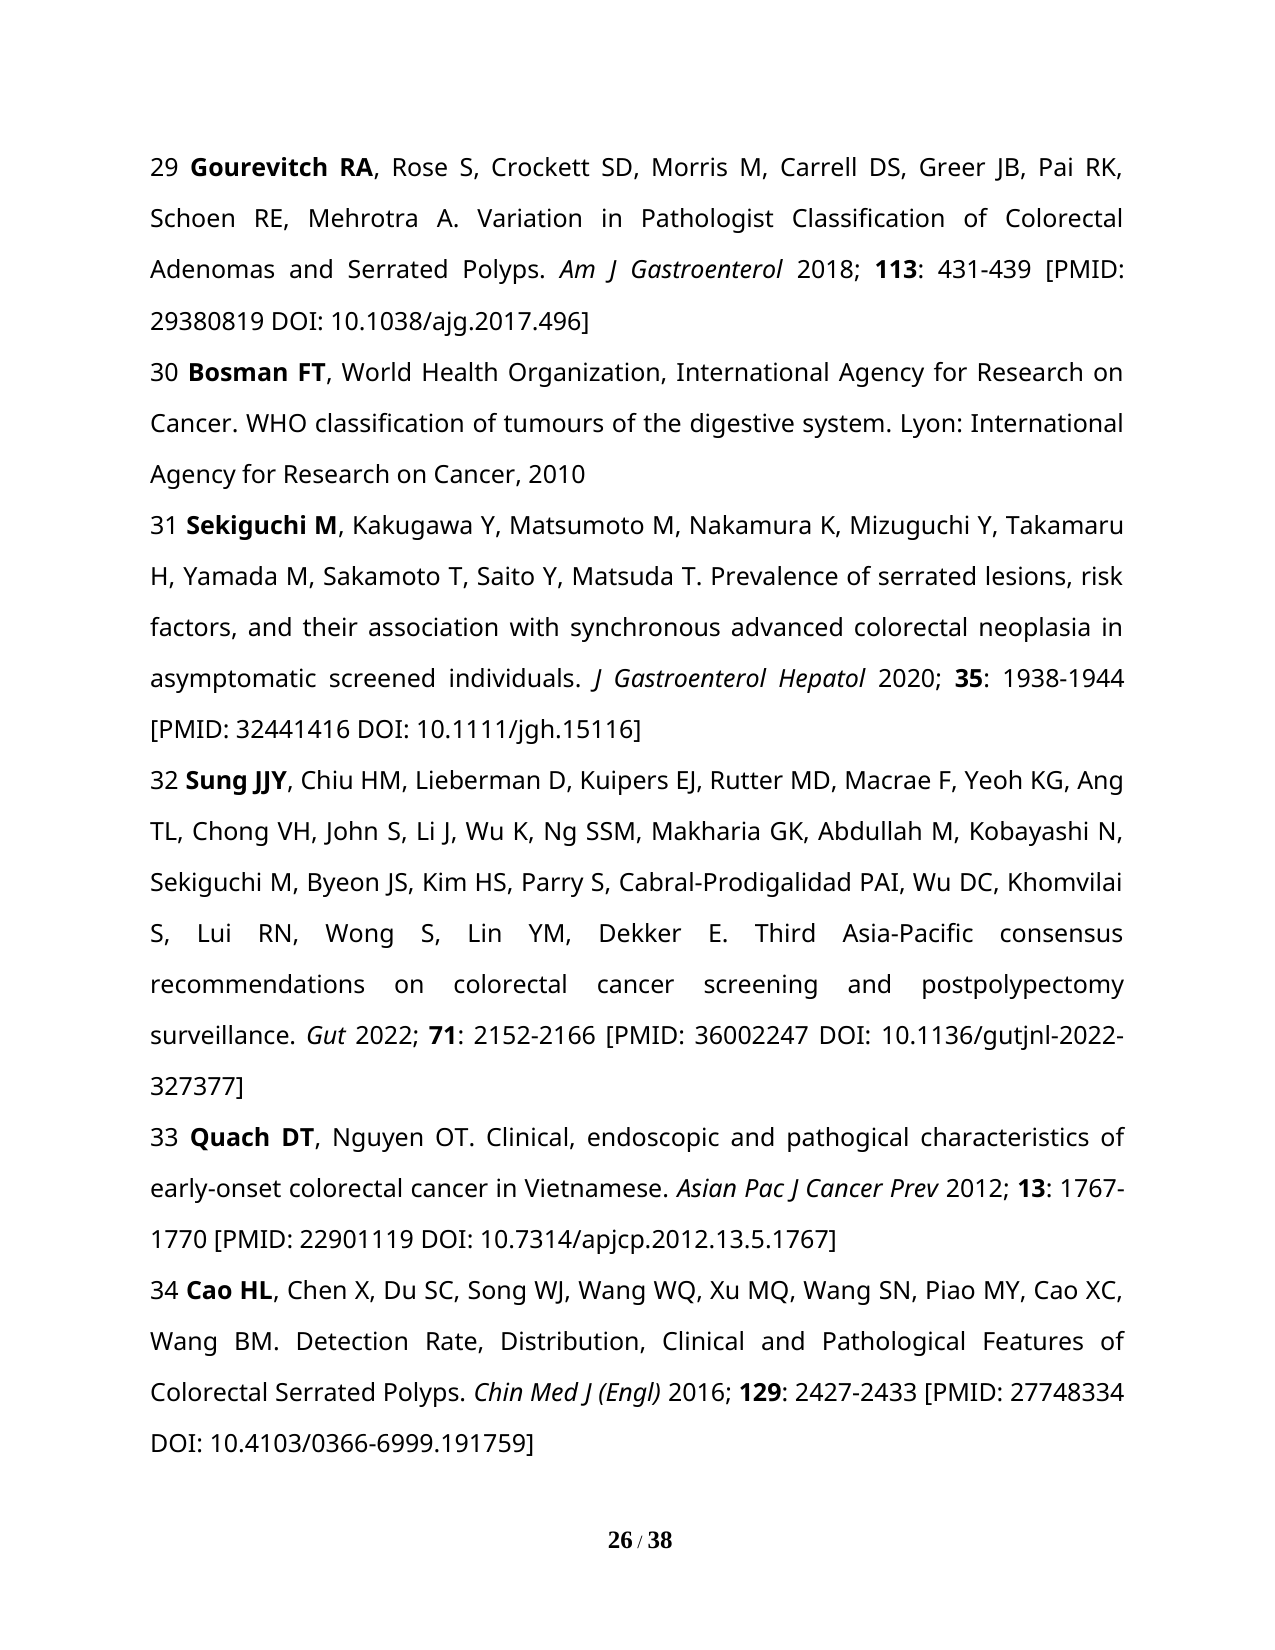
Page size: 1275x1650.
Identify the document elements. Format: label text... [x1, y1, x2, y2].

text 29 Gourevitch RA, Rose S, Crockett SD, Morris M, Carrell DS, Greer JB, Pai RK, Schoen RE, Mehrotra A. Variation in Pathologist Classification of Colorectal Adenomas and Serrated Polyps. Am J Gastroenterol 2018; 113: 431-439 [PMID: 29380819 DOI: 10.1038/ajg.2017.496] [150, 150, 1125, 337]
text 31 Sekiguchi M, Kakugawa Y, Matsumoto M, Nakamura K, Mizuguchi Y, Takamaru H, Yamada M, Sakamoto T, Saito Y, Matsuda T. Prevalence of serrated lesions, risk factors, and their association with synchronous advanced colorectal neoplasia in asymptomatic screened individuals. J Gastroenterol Hepatol 2020; 35: 1938-1944 [PMID: 32441416 DOI: 10.1111/jgh.15116] [150, 507, 1125, 746]
text 33 Quach DT, Nguyen OT. Clinical, endoscopic and pathogical characteristics of early-onset colorectal cancer in Vietnamese. Asian Pac J Cancer Prev 2012; 13: 1767-1770 [PMID: 22901119 DOI: 10.7314/apjcp.2012.13.5.1767] [150, 1120, 1125, 1256]
text 30 Bosman FT, World Health Organization, International Agency for Research on Cancer. WHO classification of tumours of the digestive system. Lyon: International Agency for Research on Cancer, 2010 [150, 354, 1125, 490]
text 34 Cao HL, Chen X, Du SC, Song WJ, Wang WQ, Xu MQ, Wang SN, Piao MY, Cao XC, Wang BM. Detection Rate, Distribution, Clinical and Pathological Features of Colorectal Serrated Polyps. Chin Med J (Engl) 2016; 129: 2427-2433 [PMID: 27748334 DOI: 10.4103/0366-6999.191759] [150, 1273, 1125, 1460]
text 32 Sung JJY, Chiu HM, Lieberman D, Kuipers EJ, Rutter MD, Macrae F, Yeoh KG, Ang TL, Chong VH, John S, Li J, Wu K, Ng SSM, Makharia GK, Abdullah M, Kobayashi N, Sekiguchi M, Byeon JS, Kim HS, Parry S, Cabral-Prodigalidad PAI, Wu DC, Khomvilai S, Lui RN, Wong S, Lin YM, Dekker E. Third Asia-Pacific consensus recommendations on colorectal cancer screening and postpolypectomy surveillance. Gut 2022; 71: 2152-2166 [PMID: 36002247 DOI: 10.1136/gutjnl-2022-327377] [150, 762, 1125, 1103]
